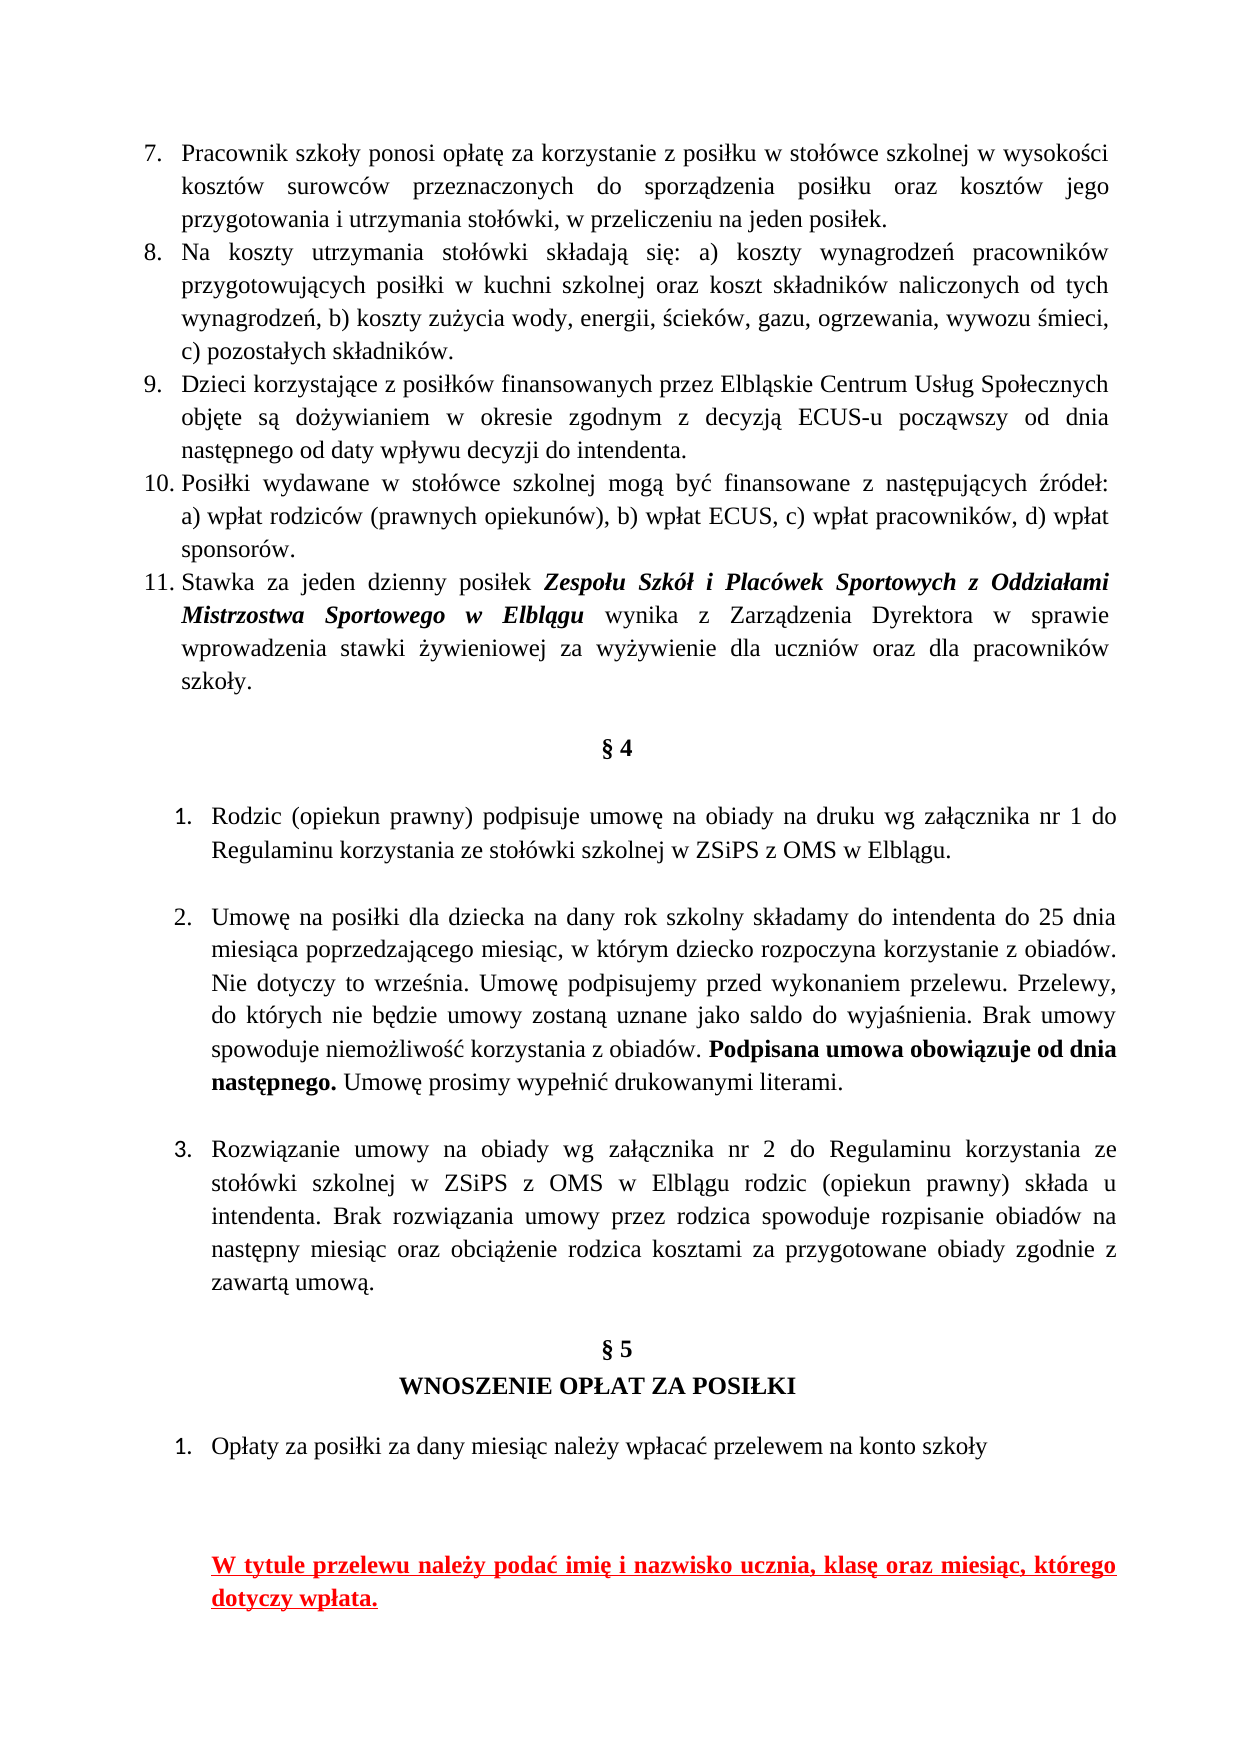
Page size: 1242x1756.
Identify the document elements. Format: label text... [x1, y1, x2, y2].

text WNOSZENIE OPŁAT ZA POSIŁKI [398, 1371, 1117, 1399]
list Dzieci korzystające z posiłków finansowanych przez Elbląskie Centrum Usług Społecznych objęte są dożywianiem w okresie zgodnym z decyzją ECUS-u począwszy od dnia następnego od daty wpływu decyzji do intendenta. [143, 369, 1110, 464]
text W tytule przelewu należy podać imię i nazwisko ucznia, klasę oraz miesiąc, którego dotyczy wpłata. [211, 1576, 1117, 1612]
list Pracownik szkoły ponosi opłatę za korzystanie z posiłku w stołówce szkolnej w wysokości kosztów surowców przeznaczonych do sporządzenia posiłku oraz kosztów jego przygotowania i utrzymania stołówki, w przeliczeniu na jeden posiłek. [143, 138, 1110, 233]
list Na koszty utrzymania stołówki składają się: a) koszty wynagrodzeń pracowników przygotowujących posiłki w kuchni szkolnej oraz koszt składników naliczonych od tych wynagrodzeń, b) koszty zużycia wody, energii, ścieków, gazu, ogrzewania, wywozu śmieci, c) pozostałych składników. [143, 237, 1110, 365]
list Rodzic (opiekun prawny) podpisuje umowę na obiady na druku wg załącznika nr 1 do Regulaminu korzystania ze stołówki szkolnej w ZSiPS z OMS w Elblągu. [173, 800, 1117, 863]
text § 4 [601, 733, 1117, 762]
list Rozwiązanie umowy na obiady wg załącznika nr 2 do Regulaminu korzystania ze stołówki szkolnej w ZSiPS z OMS w Elblągu rodzic (opiekun prawny) składa u intendenta. Brak rozwiązania umowy przez rodzica spowoduje rozpisanie obiadów na następny miesiąc oraz obciążenie rodzica kosztami za przygotowane obiady zgodnie z zawartą umową. [173, 1133, 1117, 1296]
list Umowę na posiłki dla dziecka na dany rok szkolny składamy do intendenta do 25 dnia miesiąca poprzedzającego miesiąc, w którym dziecko rozpoczyna korzystanie z obiadów. Nie dotyczy to września. Umowę podpisujemy przed wykonaniem przelewu. Przelewy, do których nie będzie umowy zostaną uznane jako saldo do wyjaśnienia. Brak umowy spowoduje niemożliwość korzystania z obiadów. Podpisana umowa obowiązuje od dnia następnego. Umowę prosimy wypełnić drukowanymi literami. [173, 902, 1117, 1095]
list Opłaty za posiłki za dany miesiąc należy wpłacać przelewem na konto szkoły [173, 1430, 1117, 1461]
text W tytule przelewu należy podać imię i nazwisko ucznia, klasę oraz miesiąc, którego dotyczy wpłata. [211, 1550, 1117, 1575]
list Posiłki wydawane w stołówce szkolnej mogą być finansowane z następujących źródeł: a) wpłat rodziców (prawnych opiekunów), b) wpłat ECUS, c) wpłat pracowników, d) wpłat sponsorów. [143, 468, 1110, 563]
text § 5 [601, 1334, 1117, 1363]
list Stawka za jeden dzienny posiłek Zespołu Szkół i Placówek Sportowych z Oddziałami Mistrzostwa Sportowego w Elblągu wynika z Zarządzenia Dyrektora w sprawie wprowadzenia stawki żywieniowej za wyżywienie dla uczniów oraz dla pracowników szkoły. [143, 567, 1110, 695]
